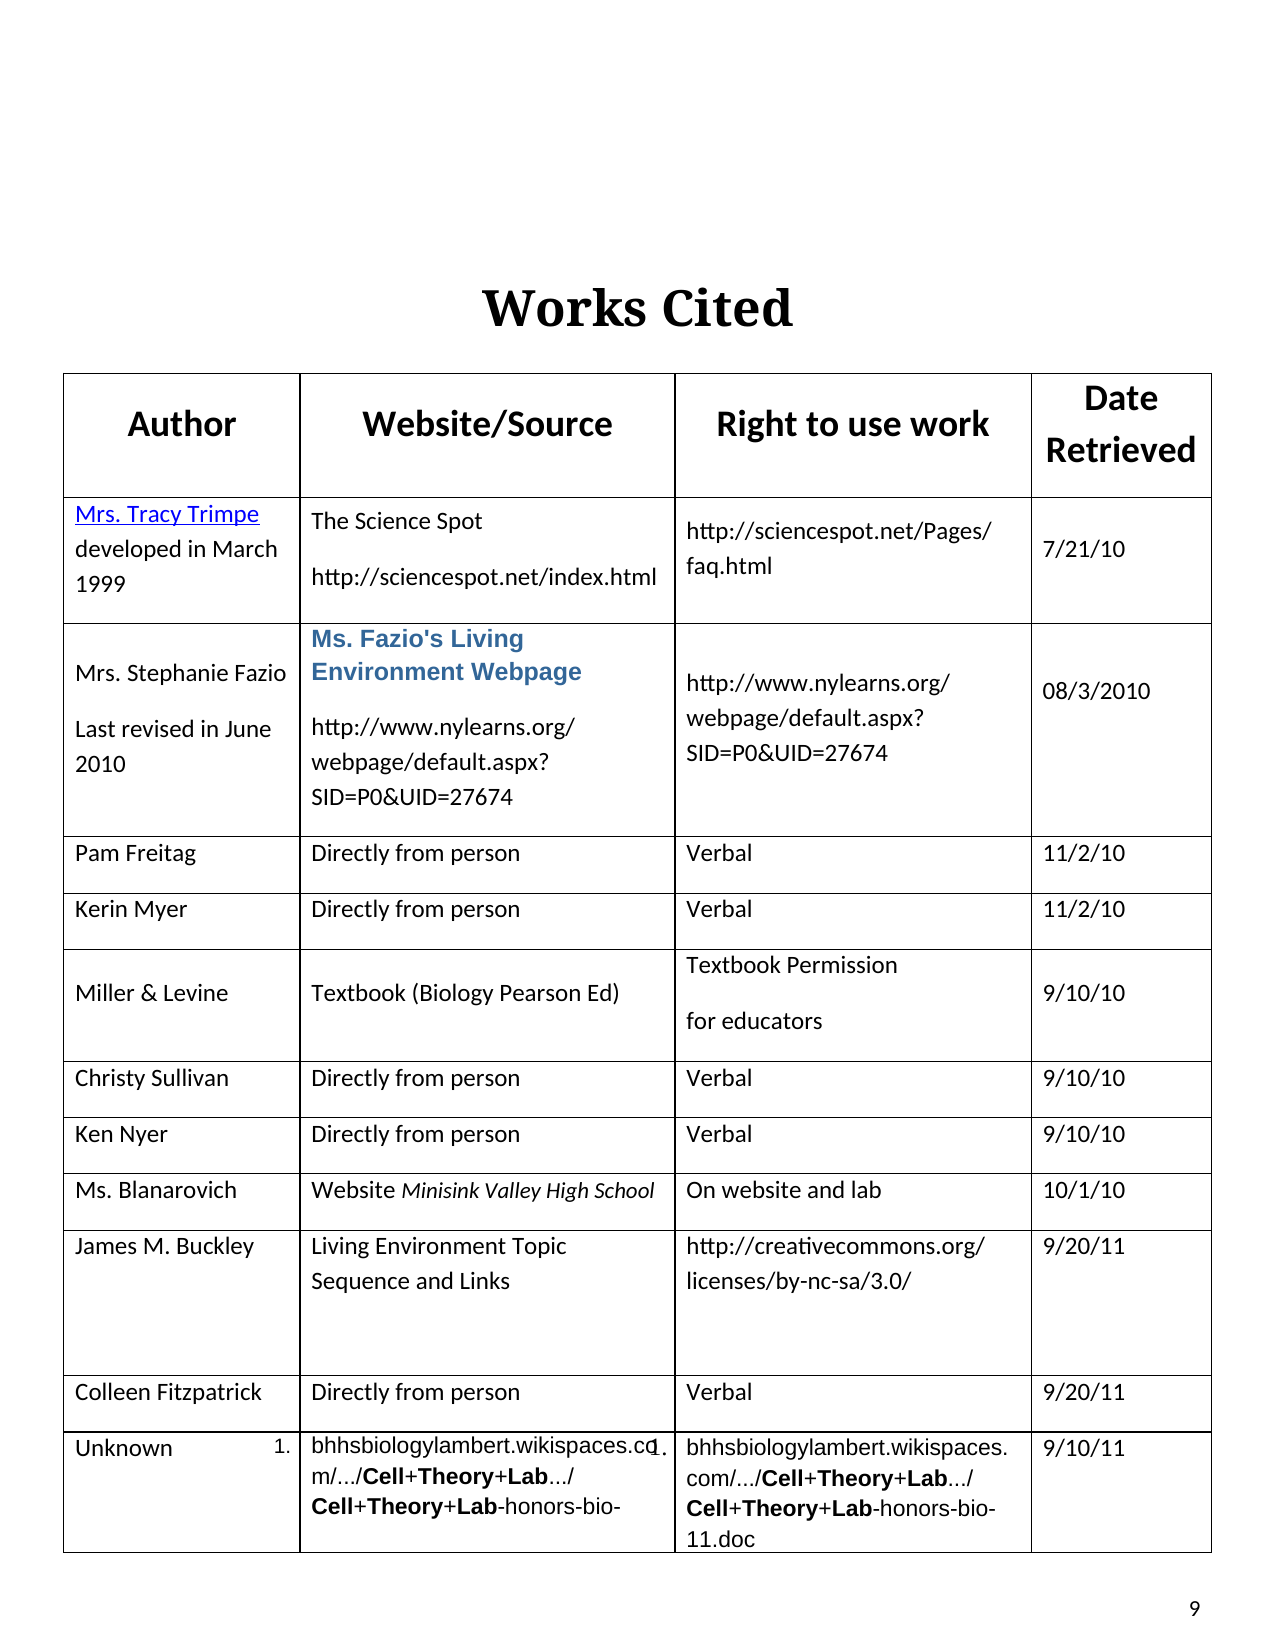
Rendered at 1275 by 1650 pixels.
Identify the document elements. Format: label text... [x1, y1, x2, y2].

table_cell 08/3/2010 [1032, 624, 1211, 836]
table_cell Directly from person [301, 1062, 674, 1117]
table_cell http://sciencespot.net/Pages/faq.html [676, 498, 1031, 623]
table_cell 7/21/10 [1032, 498, 1211, 623]
table_header Author [64, 374, 299, 497]
table_cell Verbal [676, 1376, 1031, 1431]
table_cell Verbal [676, 1118, 1031, 1173]
table_cell 9/10/10 [1032, 1118, 1211, 1173]
table_cell Colleen Fitzpatrick [64, 1376, 299, 1431]
table_cell Verbal [676, 837, 1031, 892]
table_cell Pam Freitag [64, 837, 299, 892]
table_cell Ms. Blanarovich [64, 1174, 299, 1229]
table_cell Directly from person [301, 837, 674, 892]
table_cell Unknown [64, 1433, 299, 1552]
table_cell James M. Buckley [64, 1231, 299, 1375]
table_cell Textbook Permission for educators [676, 950, 1031, 1061]
table_cell Website Minisink Valley High School [301, 1174, 674, 1229]
table_cell http://www.nylearns.org/webpage/default.aspx?SID=P0&UID=27674 [676, 624, 1031, 836]
table_cell 9/20/11 [1032, 1376, 1211, 1431]
table_cell Verbal [676, 1062, 1031, 1117]
table_cell Kerin Myer [64, 894, 299, 949]
table_cell Ken Nyer [64, 1118, 299, 1173]
table_cell 9/10/11 [1032, 1433, 1211, 1552]
table_cell Miller & Levine [64, 950, 299, 1061]
table_cell Mrs. Stephanie Fazio Last revised in June 2010 [64, 624, 299, 836]
table_cell 11/2/10 [1032, 894, 1211, 949]
table_cell Living Environment Topic Sequence and Links [301, 1231, 674, 1375]
table_header Date Retrieved [1032, 374, 1211, 497]
table_cell Christy Sullivan [64, 1062, 299, 1117]
table_cell Textbook (Biology Pearson Ed) [301, 950, 674, 1061]
table_cell On website and lab [676, 1174, 1031, 1229]
table_cell Mrs. Tracy Trimpe developed in March 1999 [64, 498, 299, 623]
table_cell Directly from person [301, 1118, 674, 1173]
table_cell Verbal [676, 894, 1031, 949]
table_cell Ms. Fazio's Living Environment Webpage http://www.nylearns.org/webpage/default.aspx?SID=P0&UID=27674 [301, 624, 674, 836]
table_cell The Science Spot http://sciencespot.net/index.html [301, 498, 674, 623]
table_cell Directly from person [301, 1376, 674, 1431]
table_header Website/Source [301, 374, 674, 497]
text Works Cited [75, 273, 1200, 341]
table_cell 9/10/10 [1032, 950, 1211, 1061]
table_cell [676, 1433, 1031, 1552]
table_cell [301, 1433, 674, 1552]
table_cell 9/20/11 [1032, 1231, 1211, 1375]
table_cell 9/10/10 [1032, 1062, 1211, 1117]
table_cell 10/1/10 [1032, 1174, 1211, 1229]
table_cell 11/2/10 [1032, 837, 1211, 892]
table_cell Directly from person [301, 894, 674, 949]
table_header Right to use work [676, 374, 1031, 497]
table_cell http://creativecommons.org/licenses/by-nc-sa/3.0/ [676, 1231, 1031, 1375]
